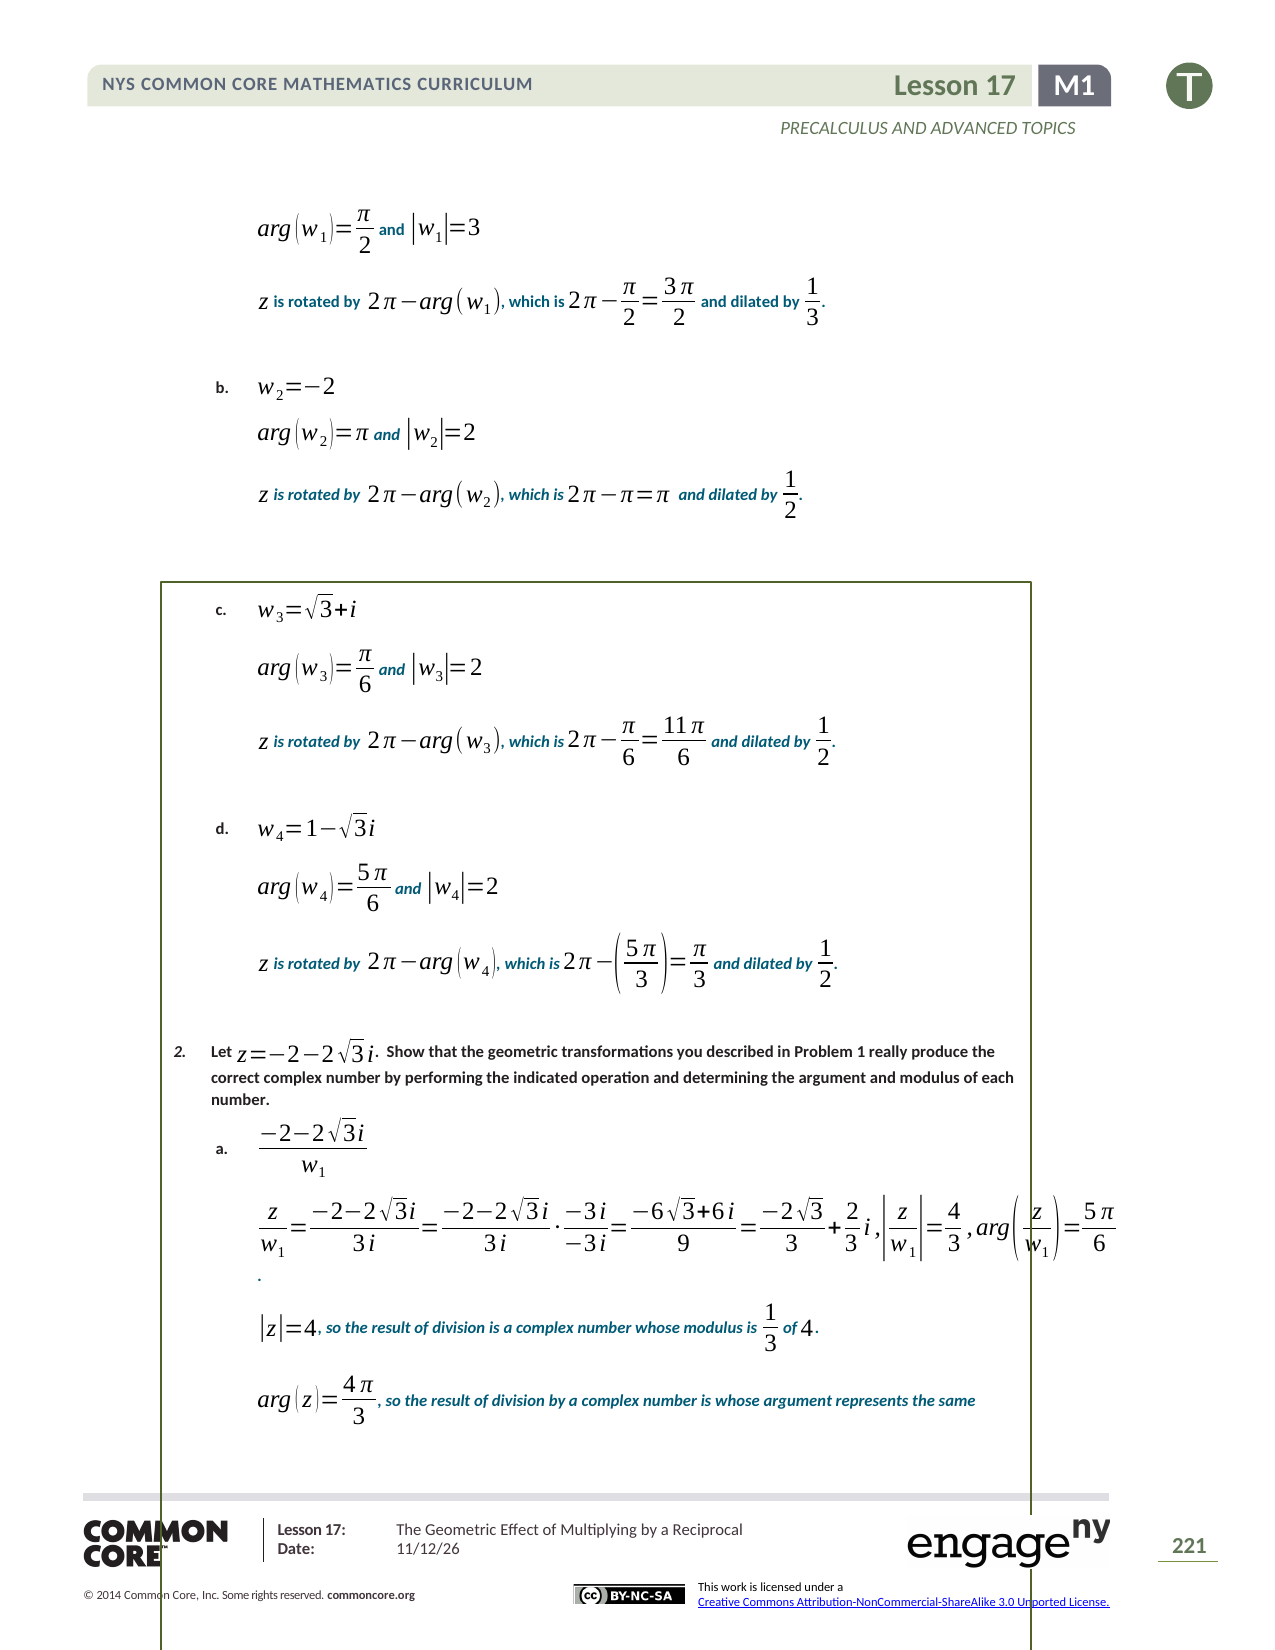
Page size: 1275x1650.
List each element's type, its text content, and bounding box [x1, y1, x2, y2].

picture [79, 1515, 160, 1572]
list Let . Show that the geometric transformations you described in Problem 1 really produce the correct complex number by performing the indicated operation and determining the argument and modulus of each number. [173, 1037, 1018, 1109]
text is rotated by , which is and dilated by . [257, 465, 1018, 524]
text and [257, 639, 1018, 698]
picture [906, 1515, 1110, 1569]
picture [572, 1584, 685, 1604]
text is rotated by , which is and dilated by . [257, 712, 1018, 771]
text , so the result of division by a complex number is whose argument represents the same rotation as , which would be . [257, 1371, 1018, 1430]
text is rotated by , which is and dilated by . [257, 272, 1018, 331]
text and [257, 859, 1018, 918]
picture [162, 1515, 232, 1572]
text , so the result of division is a complex number whose modulus is of . [257, 1298, 1018, 1357]
text . [257, 1195, 1018, 1285]
text and [257, 200, 1018, 259]
text is rotated by , which is and dilated by . [257, 931, 1018, 996]
text and [257, 417, 1018, 452]
